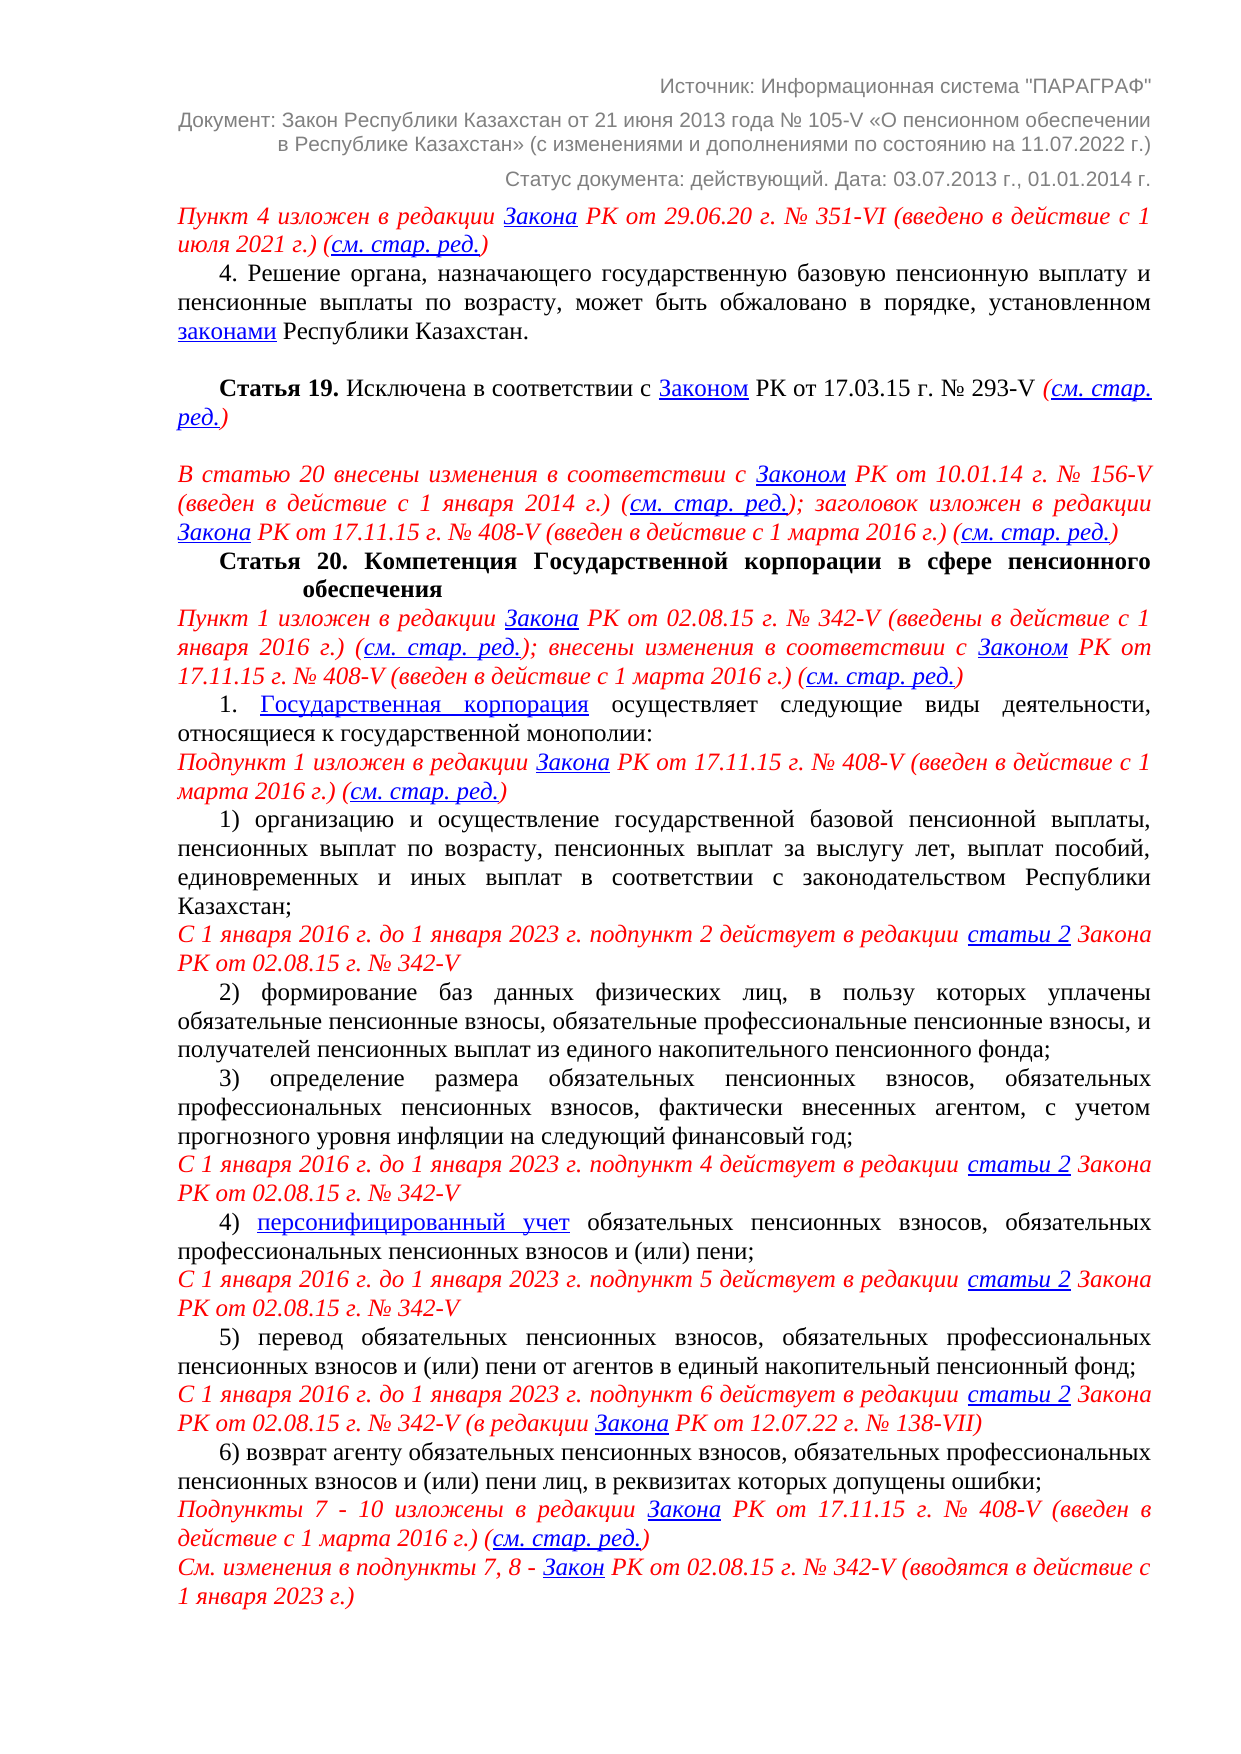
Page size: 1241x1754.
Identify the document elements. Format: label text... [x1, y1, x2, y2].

text 4) персонифицированный учет обязательных пенсионных взносов, обязательных профессиональных пенсионных взносов и (или) пени; [177, 1207, 1152, 1264]
text С 1 января 2016 г. до 1 января 2023 г. подпункт 6 действует в редакции статьи 2 Закона РК от 02.08.15 г. № 342-V (в редакции Закона РК от 12.07.22 г. № 138-VII) [177, 1379, 1152, 1437]
text 2) формирование баз данных физических лиц, в пользу которых уплачены обязательные пенсионные взносы, обязательные профессиональные пенсионные взносы, и получателей пенсионных выплат из единого накопительного пенсионного фонда; [177, 977, 1152, 1063]
text 1. Государственная корпорация осуществляет следующие виды деятельности, относящиеся к государственной монополии: [177, 689, 1152, 747]
text Статья 20. Компетенция Государственной корпорации в сфере пенсионного обеспечения [219, 546, 1152, 603]
text 3) определение размера обязательных пенсионных взносов, обязательных профессиональных пенсионных взносов, фактически внесенных агентом, с учетом прогнозного уровня инфляции на следующий финансовый год; [177, 1063, 1152, 1149]
text Пункт 4 изложен в редакции Закона РК от 29.06.20 г. № 351-VI (введено в действие с 1 июля 2021 г.) (см. стар. ред.) [177, 201, 1152, 258]
text С 1 января 2016 г. до 1 января 2023 г. подпункт 2 действует в редакции статьи 2 Закона РК от 02.08.15 г. № 342-V [177, 919, 1152, 977]
text 6) возврат агенту обязательных пенсионных взносов, обязательных профессиональных пенсионных взносов и (или) пени лиц, в реквизитах которых допущены ошибки; [177, 1437, 1152, 1494]
text Пункт 1 изложен в редакции Закона РК от 02.08.15 г. № 342-V (введены в действие с 1 января 2016 г.) (см. стар. ред.); внесены изменения в соответствии с Законом РК от 17.11.15 г. № 408-V (введен в действие с 1 марта 2016 г.) (см. стар. ред.) [177, 603, 1152, 689]
text 5) перевод обязательных пенсионных взносов, обязательных профессиональных пенсионных взносов и (или) пени от агентов в единый накопительный пенсионный фонд; [177, 1322, 1152, 1379]
text Статья 19. Исключена в соответствии с Законом РК от 17.03.15 г. № 293-V (см. стар. ред.) [177, 373, 1152, 431]
text Подпункты 7 - 10 изложены в редакции Закона РК от 17.11.15 г. № 408-V (введен в действие с 1 марта 2016 г.) (см. стар. ред.) [177, 1494, 1152, 1552]
text Подпункт 1 изложен в редакции Закона РК от 17.11.15 г. № 408-V (введен в действие с 1 марта 2016 г.) (см. стар. ред.) [177, 747, 1152, 804]
text См. изменения в подпункты 7, 8 - Закон РК от 02.08.15 г. № 342-V (вводятся в действие с 1 января 2023 г.) [177, 1552, 1152, 1609]
text В статью 20 внесены изменения в соответствии с Законом РК от 10.01.14 г. № 156-V (введен в действие с 1 января 2014 г.) (см. стар. ред.); заголовок изложен в редакции Закона РК от 17.11.15 г. № 408-V (введен в действие с 1 марта 2016 г.) (см. стар. ред.) [177, 459, 1152, 546]
text С 1 января 2016 г. до 1 января 2023 г. подпункт 4 действует в редакции статьи 2 Закона РК от 02.08.15 г. № 342-V [177, 1149, 1152, 1207]
text 4. Решение органа, назначающего государственную базовую пенсионную выплату и пенсионные выплаты по возрасту, может быть обжаловано в порядке, установленном законами Республики Казахстан. [177, 258, 1152, 344]
text С 1 января 2016 г. до 1 января 2023 г. подпункт 5 действует в редакции статьи 2 Закона РК от 02.08.15 г. № 342-V [177, 1264, 1152, 1322]
text 1) организацию и осуществление государственной базовой пенсионной выплаты, пенсионных выплат по возрасту, пенсионных выплат за выслугу лет, выплат пособий, единовременных и иных выплат в соответствии с законодательством Республики Казахстан; [177, 804, 1152, 919]
